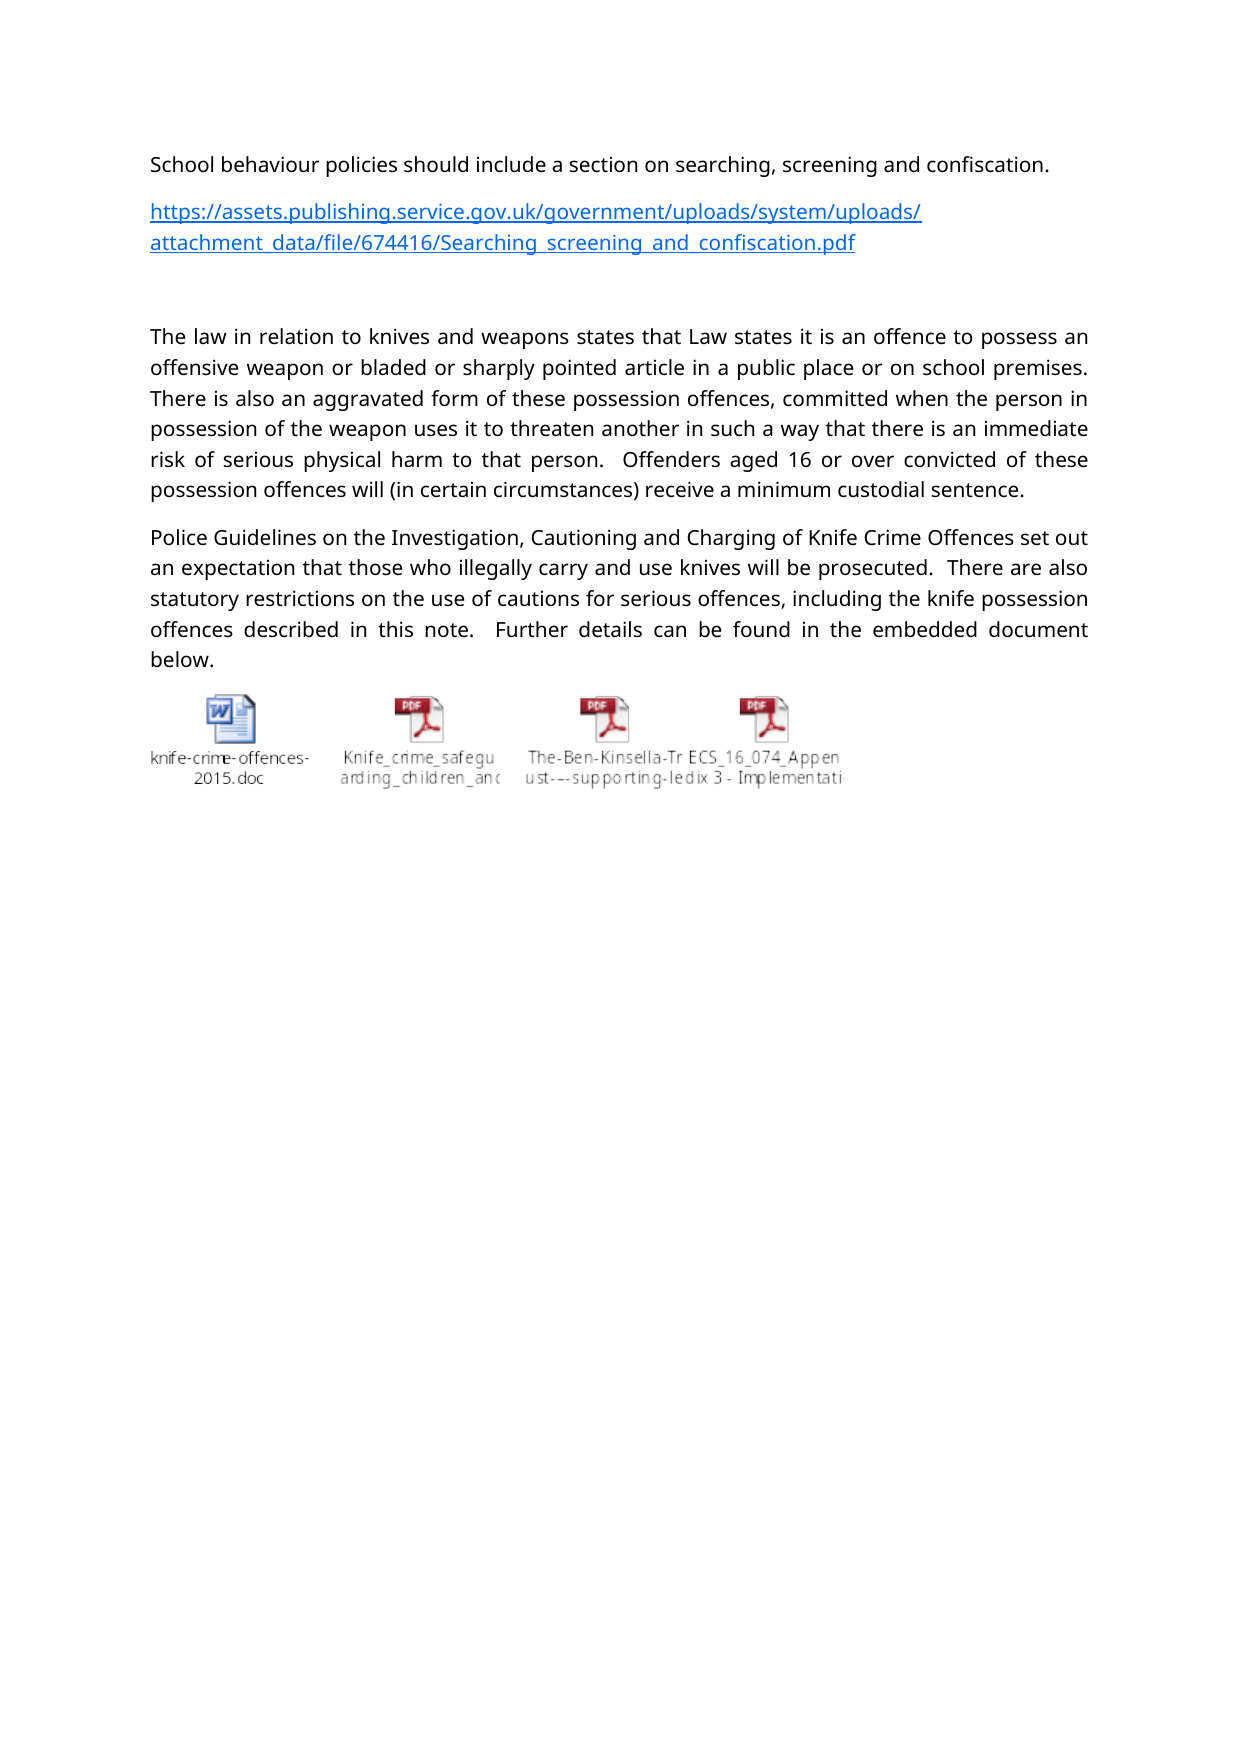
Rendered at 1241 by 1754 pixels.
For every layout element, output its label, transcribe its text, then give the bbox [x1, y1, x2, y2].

text The law in relation to knives and weapons states that Law states it is an offence to possess an offensive weapon or bladed or sharply pointed article in a public place or on school premises. There is also an aggravated form of these possession offences, committed when the person in possession of the weapon uses it to threaten another in such a way that there is an immediate risk of serious physical harm to that person. Offenders aged 16 or over convicted of these possession offences will (in certain circumstances) receive a minimum custodial sentence. [150, 322, 1090, 504]
text School behaviour policies should include a section on searching, screening and confiscation. [150, 150, 1090, 178]
text Police Guidelines on the Investigation, Cautioning and Charging of Knife Crime Offences set out an expectation that those who illegally carry and use knives will be prosecuted. There are also statutory restrictions on the use of cautions for serious offences, including the knife possession offences described in this note. Further details can be found in the embedded document below. [150, 523, 1090, 674]
text https://assets.publishing.service.gov.uk/government/uploads/system/uploads/attachment_data/file/674416/Searching_screening_and_confiscation.pdf [150, 197, 1090, 256]
